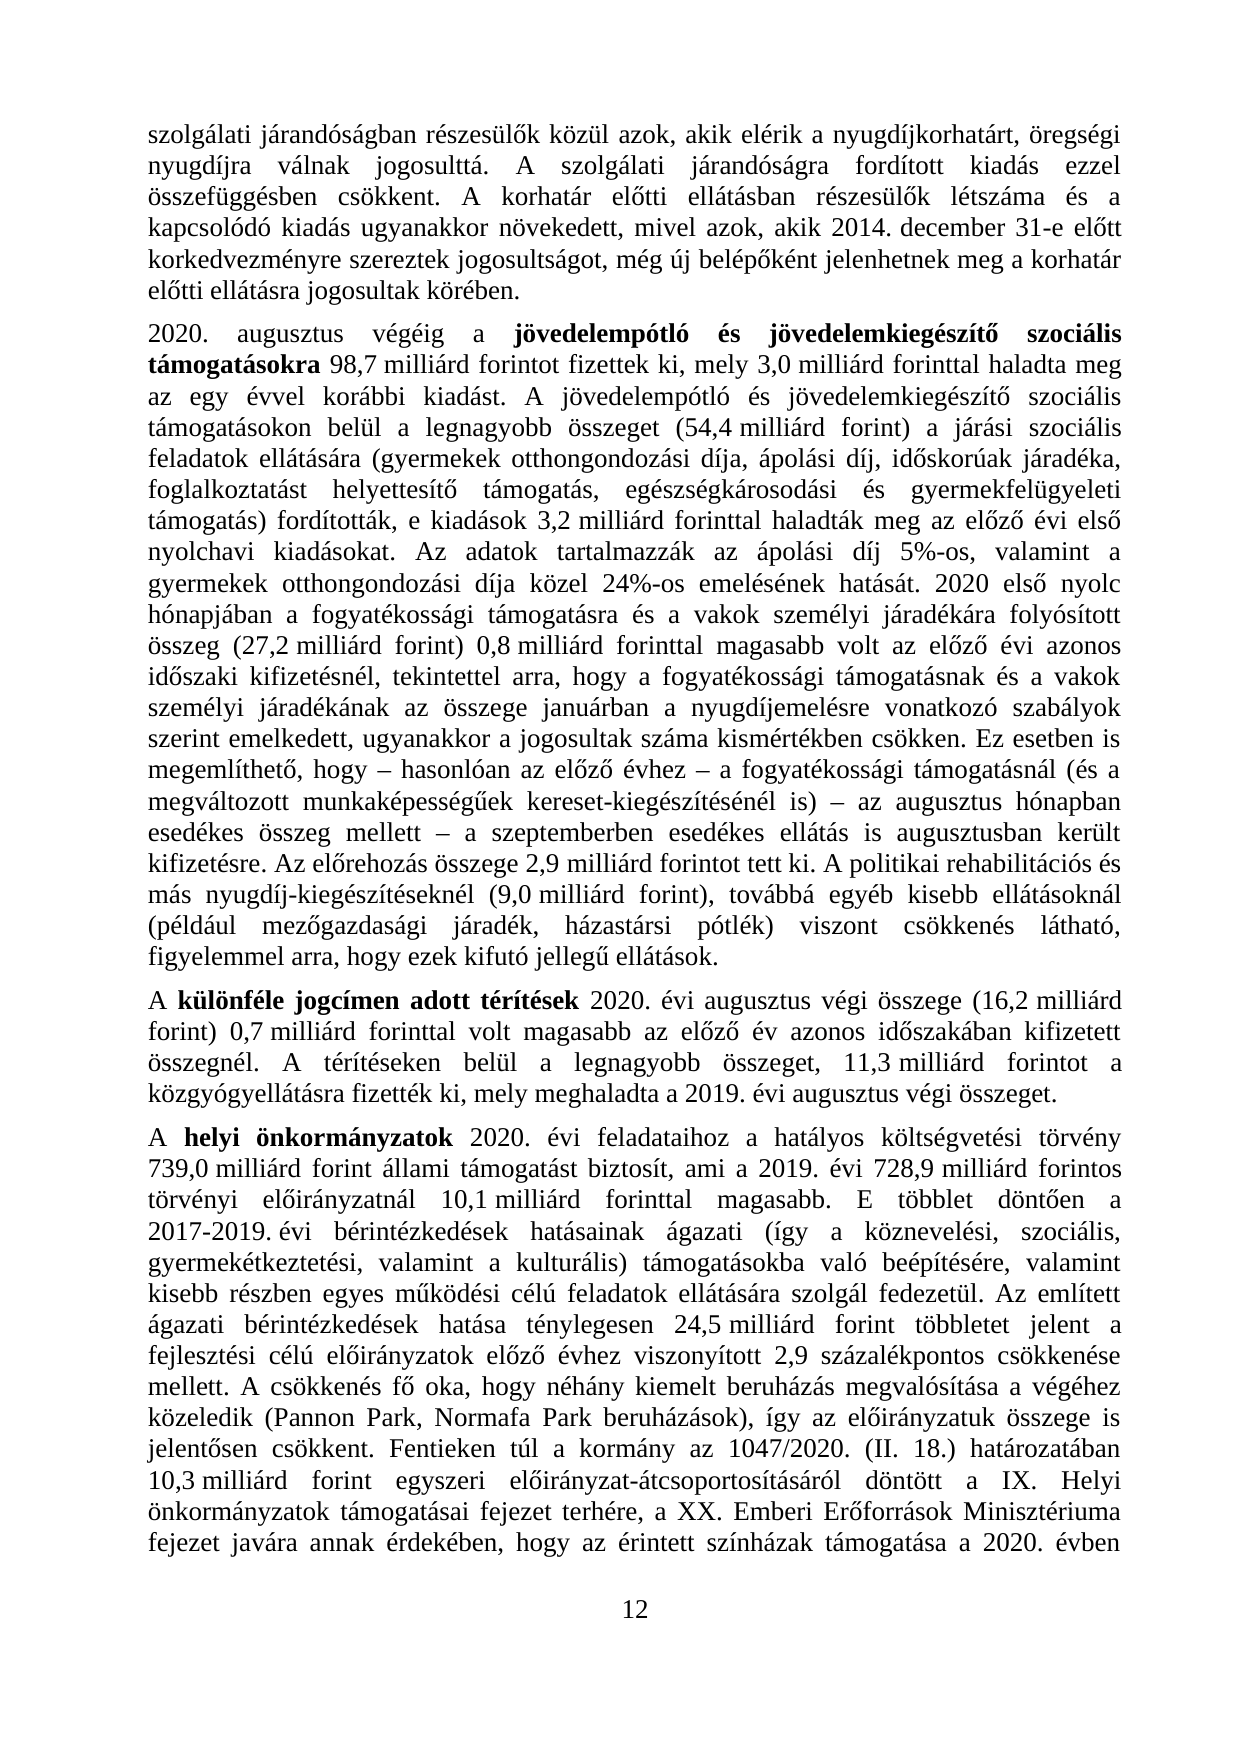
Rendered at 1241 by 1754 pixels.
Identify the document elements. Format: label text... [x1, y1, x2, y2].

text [148, 118, 1122, 305]
text 2020. augusztus végéig a jövedelempótló és jövedelemkiegészítő szociális támogatásokra 98,7 milliárd forintot fizettek ki, mely 3,0 milliárd forinttal haladta meg az egy évvel korábbi kiadást. A jövedelempótló és jövedelemkiegészítő szociális támogatásokon belül a legnagyobb összeget (54,4 milliárd forint) a járási szociális feladatok ellátására (gyermekek otthongondozási díja, ápolási díj, időskorúak járadéka, foglalkoztatást helyettesítő támogatás, egészségkárosodási és gyermekfelügyeleti támogatás) fordították, e kiadások 3,2 milliárd forinttal haladták meg az előző évi első nyolchavi kiadásokat. Az adatok tartalmazzák az ápolási díj 5%-os, valamint a gyermekek otthongondozási díja közel 24%-os emelésének hatását. 2020 első nyolc hónapjában a fogyatékossági támogatásra és a vakok személyi járadékára folyósított összeg (27,2 milliárd forint) 0,8 milliárd forinttal magasabb volt az előző évi azonos időszaki kifizetésnél, tekintettel arra, hogy a fogyatékossági támogatásnak és a vakok személyi járadékának az összege januárban a nyugdíjemelésre vonatkozó szabályok szerint emelkedett, ugyanakkor a jogosultak száma kismértékben csökken. Ez esetben is megemlíthető, hogy – hasonlóan az előző évhez – a fogyatékossági támogatásnál (és a megváltozott munkaképességűek kereset-kiegészítésénél is) – az augusztus hónapban esedékes összeg mellett – a szeptemberben esedékes ellátás is augusztusban került kifizetésre. Az előrehozás összege 2,9 milliárd forintot tett ki. A politikai rehabilitációs és más nyugdíj-kiegészítéseknél (9,0 milliárd forint), továbbá egyéb kisebb ellátásoknál (például mezőgazdasági járadék, házastársi pótlék) viszont csökkenés látható, figyelemmel arra, hogy ezek kifutó jellegű ellátások. [148, 317, 1122, 972]
text A különféle jogcímen adott térítések 2020. évi augusztus végi összege (16,2 milliárd forint) 0,7 milliárd forinttal volt magasabb az előző év azonos időszakában kifizetett összegnél. A térítéseken belül a legnagyobb összeget, 11,3 milliárd forintot a közgyógyellátásra fizették ki, mely meghaladta a 2019. évi augusztus végi összeget. [148, 984, 1122, 1109]
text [148, 1121, 1122, 1557]
